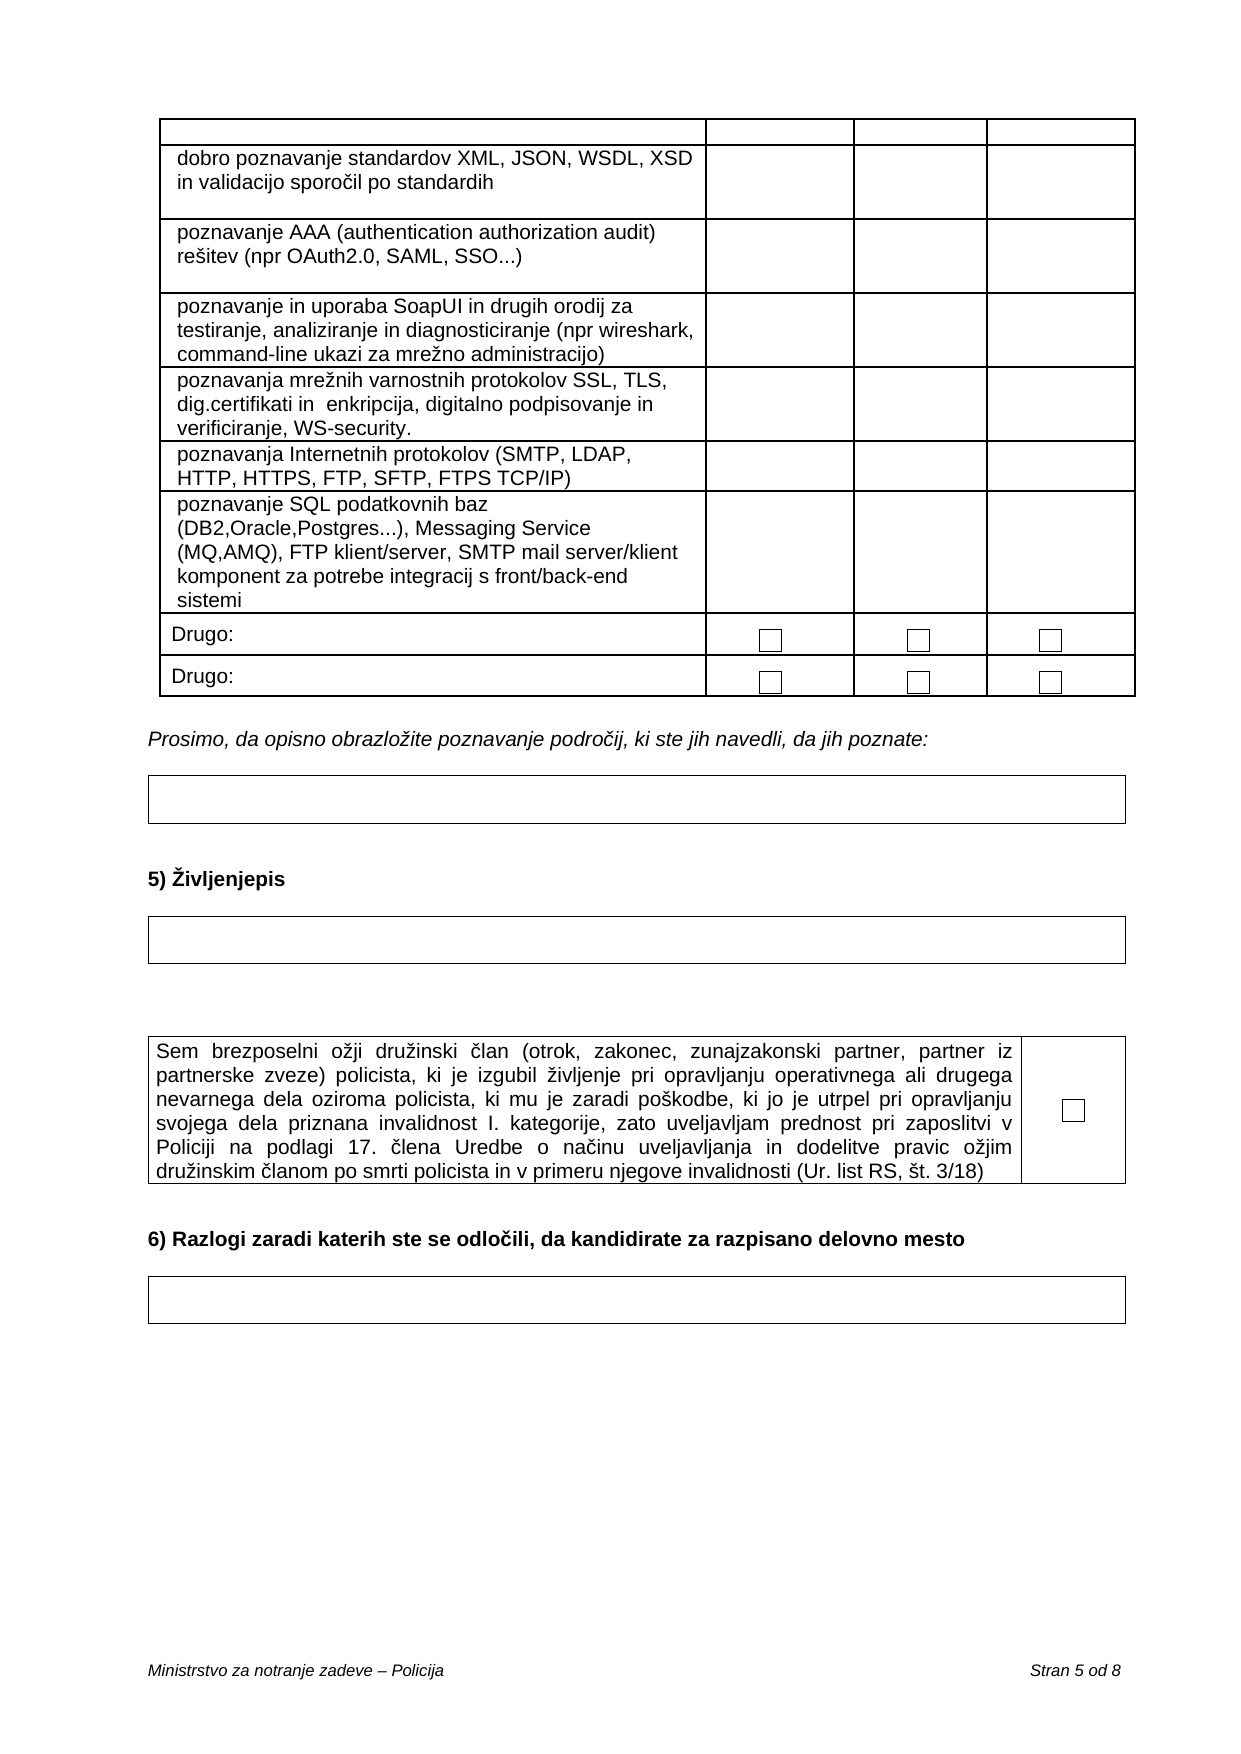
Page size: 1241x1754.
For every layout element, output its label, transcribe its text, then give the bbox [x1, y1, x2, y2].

table_cell [855, 656, 986, 695]
table_cell [855, 614, 986, 653]
table_cell [855, 146, 986, 218]
table_cell [988, 442, 1134, 490]
table_cell [707, 146, 853, 218]
table_header Sem brezposelni ožji družinski član (otrok, zakonec, zunajzakonski partner, partner iz partnerske zveze) policista, ki je izgubil življenje pri opravljanju operativnega ali drugega nevarnega dela oziroma policista, ki mu je zaradi poškodbe, ki jo je utrpel pri opravljanju svojega dela priznana invalidnost I. kategorije, zato uveljavljam prednost pri zaposlitvi v Policiji na podlagi 17. člena Uredbe o načinu uveljavljanja in dodelitve pravic ožjim družinskim članom po smrti policista in v primeru njegove invalidnosti (Ur. list RS, št. 3/18) [149, 1037, 1021, 1182]
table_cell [161, 120, 705, 144]
table_cell poznavanja mrežnih varnostnih protokolov SSL, TLS, dig.certifikati in enkripcija, digitalno podpisovanje in verificiranje, WS-security. [161, 368, 705, 440]
table_cell [707, 368, 853, 440]
table_cell [707, 442, 853, 490]
text 6) Razlogi zaradi katerih ste se odločili, da kandidirate za razpisano delovno mesto [148, 1227, 1122, 1251]
table_cell Drugo: [161, 656, 705, 695]
table_cell [988, 614, 1134, 653]
table_cell poznavanje SQL podatkovnih baz (DB2,Oracle,Postgres...), Messaging Service (MQ,AMQ), FTP klient/server, SMTP mail server/klient komponent za potrebe integracij s front/back-end sistemi [161, 492, 705, 612]
table_cell [855, 120, 986, 144]
table_cell [988, 146, 1134, 218]
table_cell [707, 294, 853, 366]
table_cell poznavanje in uporaba SoapUI in drugih orodij za testiranje, analiziranje in diagnosticiranje (npr wireshark, command-line ukazi za mrežno administracijo) [161, 294, 705, 366]
table_cell [855, 220, 986, 292]
table_header [149, 917, 1125, 963]
table_cell [855, 368, 986, 440]
table_cell [988, 368, 1134, 440]
table_cell [707, 614, 853, 653]
table_cell [855, 442, 986, 490]
text Prosimo, da opisno obrazložite poznavanje področij, ki ste jih navedli, da jih poznate: [148, 724, 1122, 751]
table_header [1022, 1037, 1125, 1182]
table_cell [988, 492, 1134, 612]
table_cell poznavanje AAA (authentication authorization audit) rešitev (npr OAuth2.0, SAML, SSO...) [161, 220, 705, 292]
table_cell Drugo: [161, 614, 705, 653]
table_cell poznavanja Internetnih protokolov (SMTP, LDAP, HTTP, HTTPS, FTP, SFTP, FTPS TCP/IP) [161, 442, 705, 490]
table_cell [855, 492, 986, 612]
table_cell [988, 120, 1134, 144]
table_cell [707, 656, 853, 695]
text 5) Življenjepis [148, 867, 1122, 891]
table_cell [707, 120, 853, 144]
table_header [149, 776, 1125, 823]
table_cell [707, 220, 853, 292]
table_cell [988, 294, 1134, 366]
table_cell [707, 492, 853, 612]
table_cell [988, 656, 1134, 695]
table_cell [855, 294, 986, 366]
table_cell dobro poznavanje standardov XML, JSON, WSDL, XSD in validacijo sporočil po standardih [161, 146, 705, 218]
table_header [149, 1277, 1125, 1323]
table_cell [988, 220, 1134, 292]
